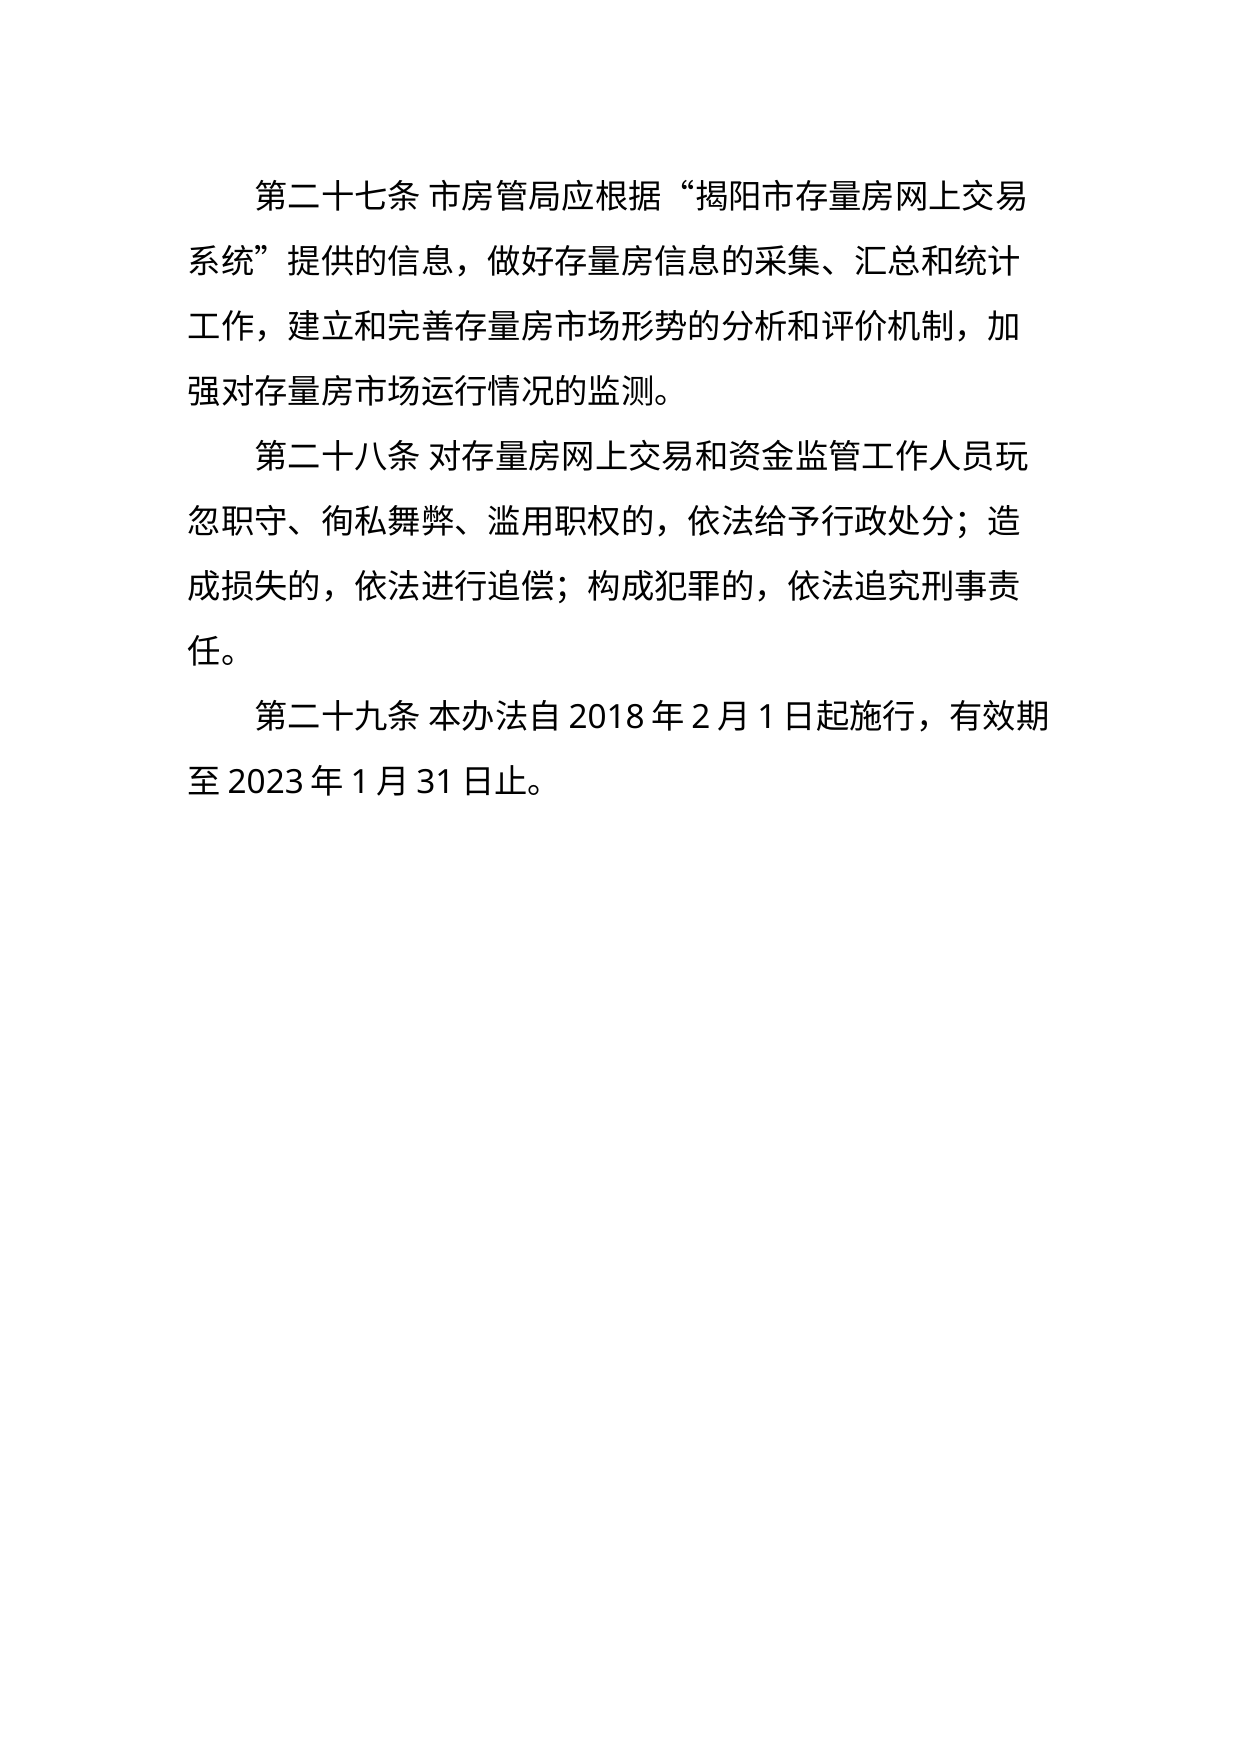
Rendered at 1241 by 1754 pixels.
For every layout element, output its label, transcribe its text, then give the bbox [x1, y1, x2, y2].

text 第二十七条 市房管局应根据“揭阳市存量房网上交易系统”提供的信息，做好存量房信息的采集、汇总和统计工作，建立和完善存量房市场形势的分析和评价机制，加强对存量房市场运行情况的监测。 [187, 162, 1053, 422]
text 第二十八条 对存量房网上交易和资金监管工作人员玩忽职守、徇私舞弊、滥用职权的，依法给予行政处分；造成损失的，依法进行追偿；构成犯罪的，依法追究刑事责任。 [187, 422, 1053, 682]
text 第二十九条 本办法自2018年2月1日起施行，有效期至2023年1月31日止。 [187, 682, 1053, 812]
